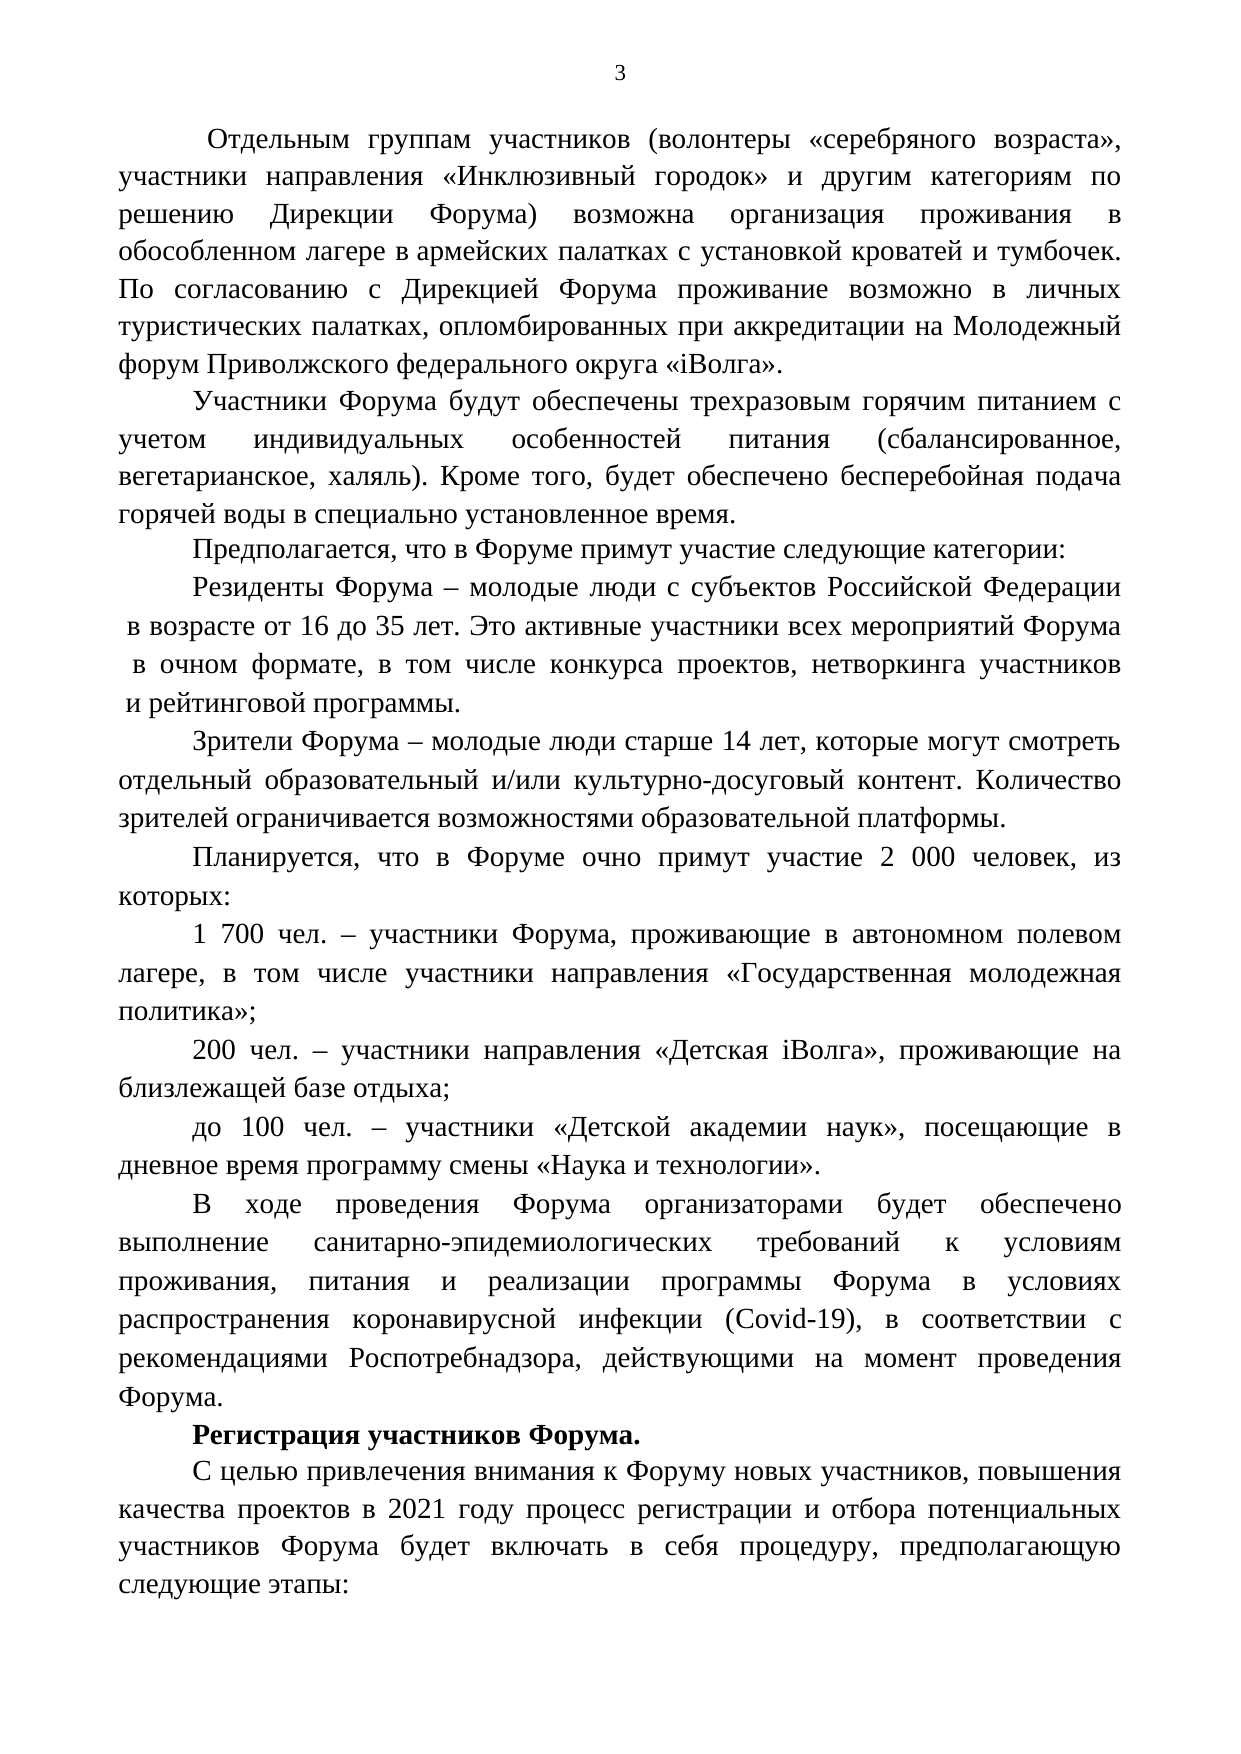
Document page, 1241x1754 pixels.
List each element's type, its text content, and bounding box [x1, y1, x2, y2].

text В ходе проведения Форума организаторами будет обеспечено выполнение санитарно-эпидемиологических требований к условиям проживания, питания и реализации программы Форума в условиях распространения коронавирусной инфекции (Covid-19), в соответствии с рекомендациями Роспотребнадзора, действующими на момент проведения Форума. [118, 1186, 1122, 1412]
text до 100 чел. – участники «Детской академии наук», посещающие в дневное время программу смены «Наука и технологии». [118, 1109, 1122, 1181]
text Участники Форума будут обеспечены трехразовым горячим питанием с учетом индивидуальных особенностей питания (сбалансированное, вегетарианское, халяль). Кроме того, будет обеспечено бесперебойная подача горячей воды в специально установленное время. [118, 381, 1122, 531]
text Регистрация участников Форума. [118, 1417, 1122, 1451]
text С целью привлечения внимания к Форуму новых участников, повышения качества проектов в 2021 году процесс регистрации и отбора потенциальных участников Форума будет включать в себя процедуру, предполагающую следующие этапы: [118, 1451, 1122, 1601]
text Предполагается, что в Форуме примут участие следующие категории: [118, 531, 1122, 564]
text 1 700 чел. – участники Форума, проживающие в автономном полевом лагере, в том числе участники направления «Государственная молодежная политика»; [118, 916, 1122, 1027]
text Зрители Форума – молодые люди старше 14 лет, которые могут смотреть отдельный образовательный и/или культурно-досуговый контент. Количество зрителей ограничивается возможностями образовательной платформы. [118, 723, 1122, 834]
text Отдельным группам участников (волонтеры «серебряного возраста», участники направления «Инклюзивный городок» и другим категориям по решению Дирекции Форума) возможна организация проживания в обособленном лагере в армейских палатках с установкой кроватей и тумбочек. По согласованию с Дирекцией Форума проживание возможно в личных туристических палатках, опломбированных при аккредитации на Молодежный форум Приволжского федерального округа «iВолга». [118, 118, 1122, 381]
text 200 чел. – участники направления «Детская iВолга», проживающие на близлежащей базе отдыха; [118, 1032, 1122, 1104]
text Резиденты Форума – молодые люди с субъектов Российской Федерации в возрасте от 16 до 35 лет. Это активные участники всех мероприятий Форума в очном формате, в том числе конкурса проектов, нетворкинга участников и рейтинговой программы. [118, 569, 1122, 718]
text Планируется, что в Форуме очно примут участие 2 000 человек, из которых: [118, 839, 1122, 911]
